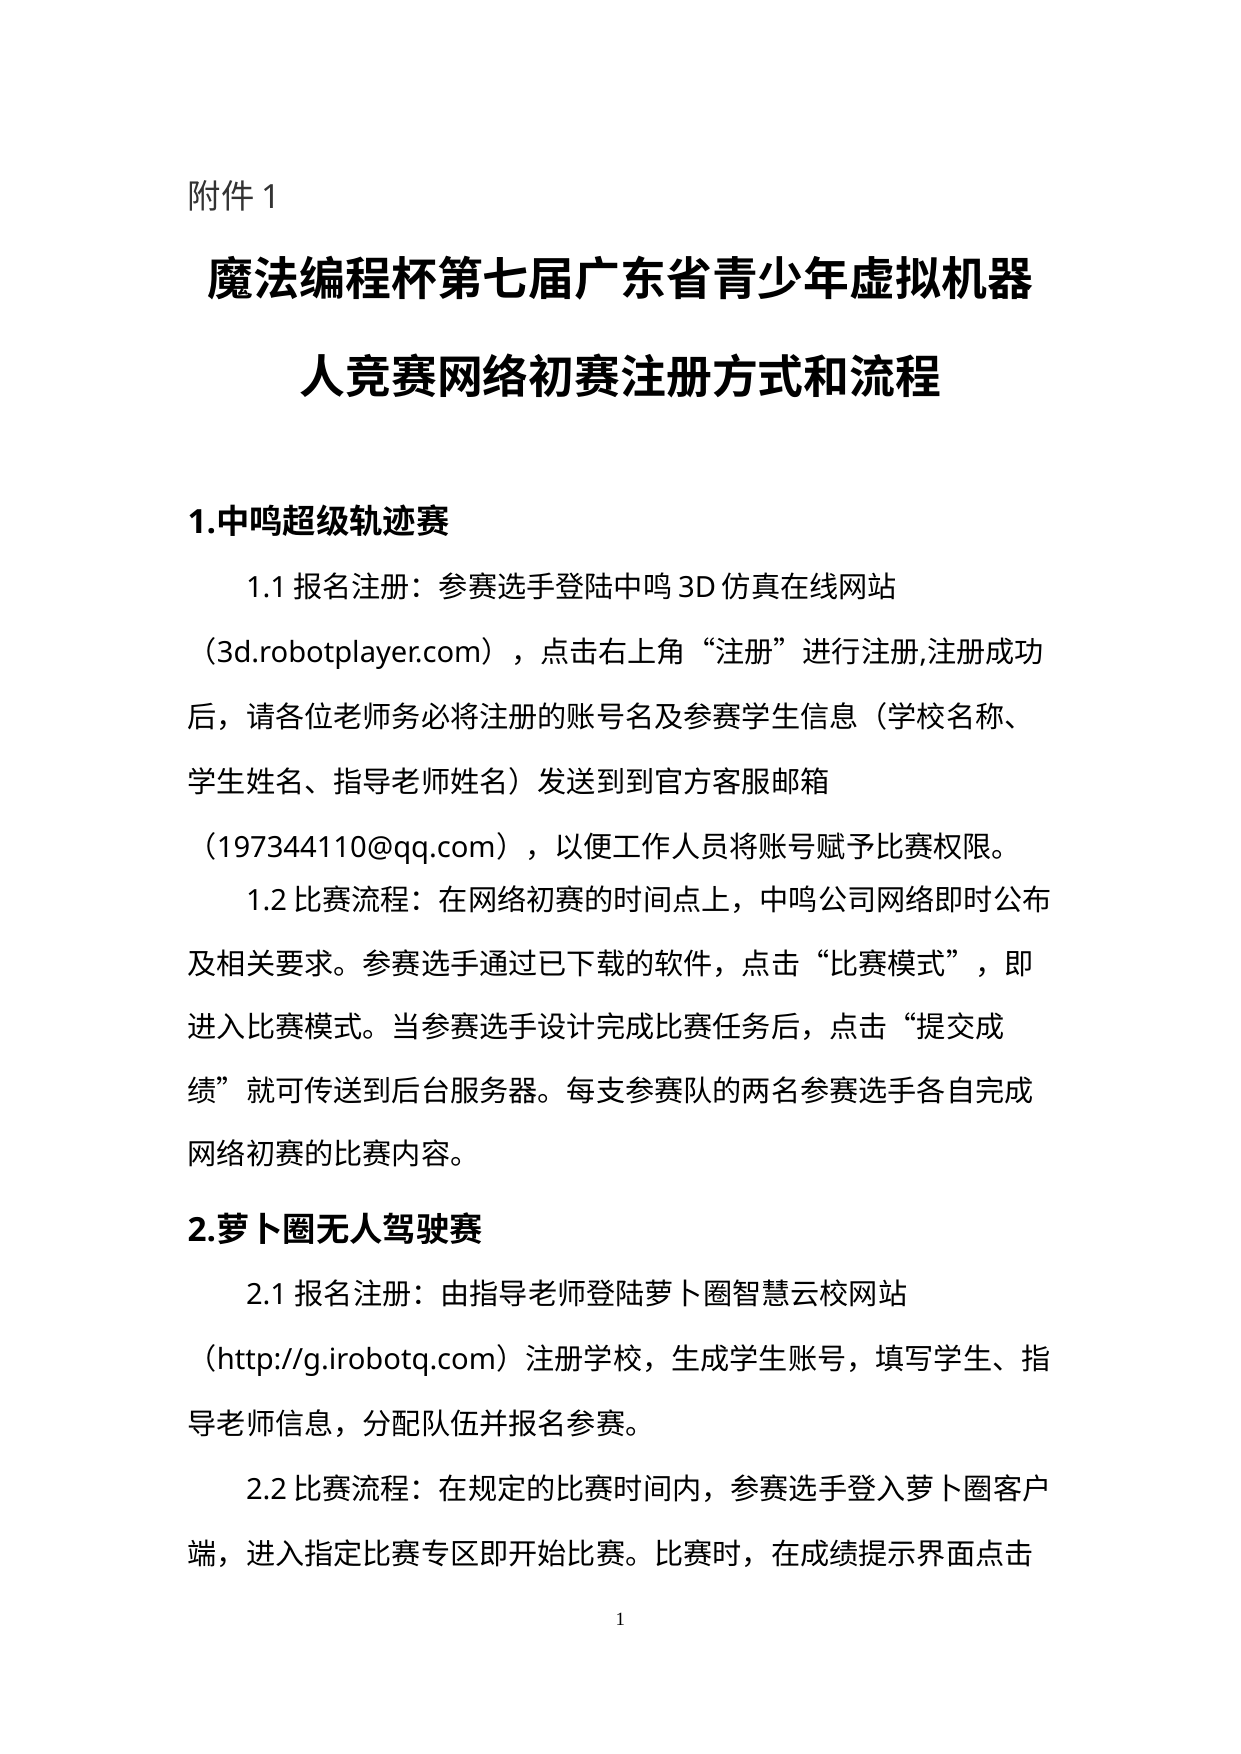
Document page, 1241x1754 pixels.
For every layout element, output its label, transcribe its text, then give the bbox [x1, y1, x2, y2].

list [187, 1454, 1053, 1584]
text 魔法编程杯第七届广东省青少年虚拟机器人竞赛网络初赛注册方式和流程 [187, 227, 1053, 422]
list 2.1 报名注册：由指导老师登陆萝卜圈智慧云校网站（http://g.irobotq.com）注册学校，生成学生账号，填写学生、指导老师信息，分配队伍并报名参赛。 [187, 1259, 1053, 1454]
text 1.2比赛流程：在网络初赛的时间点上，中鸣公司网络即时公布及相关要求。参赛选手通过已下载的软件，点击“比赛模式”，即进入比赛模式。当参赛选手设计完成比赛任务后，点击“提交成绩”就可传送到后台服务器。每支参赛队的两名参赛选手各自完成网络初赛的比赛内容。 [187, 877, 1053, 1173]
text 附件1 [187, 162, 1053, 227]
list 1.1报名注册：参赛选手登陆中鸣3D仿真在线网站（3d.robotplayer.com），点击右上角“注册”进行注册,注册成功后，请各位老师务必将注册的账号名及参赛学生信息（学校名称、学生姓名、指导老师姓名）发送到到官方客服邮箱（197344110@qq.com），以便工作人员将账号赋予比赛权限。 [187, 552, 1053, 877]
list 2.萝卜圈无人驾驶赛 [187, 1194, 1053, 1259]
list 1.中鸣超级轨迹赛 [187, 487, 1053, 552]
